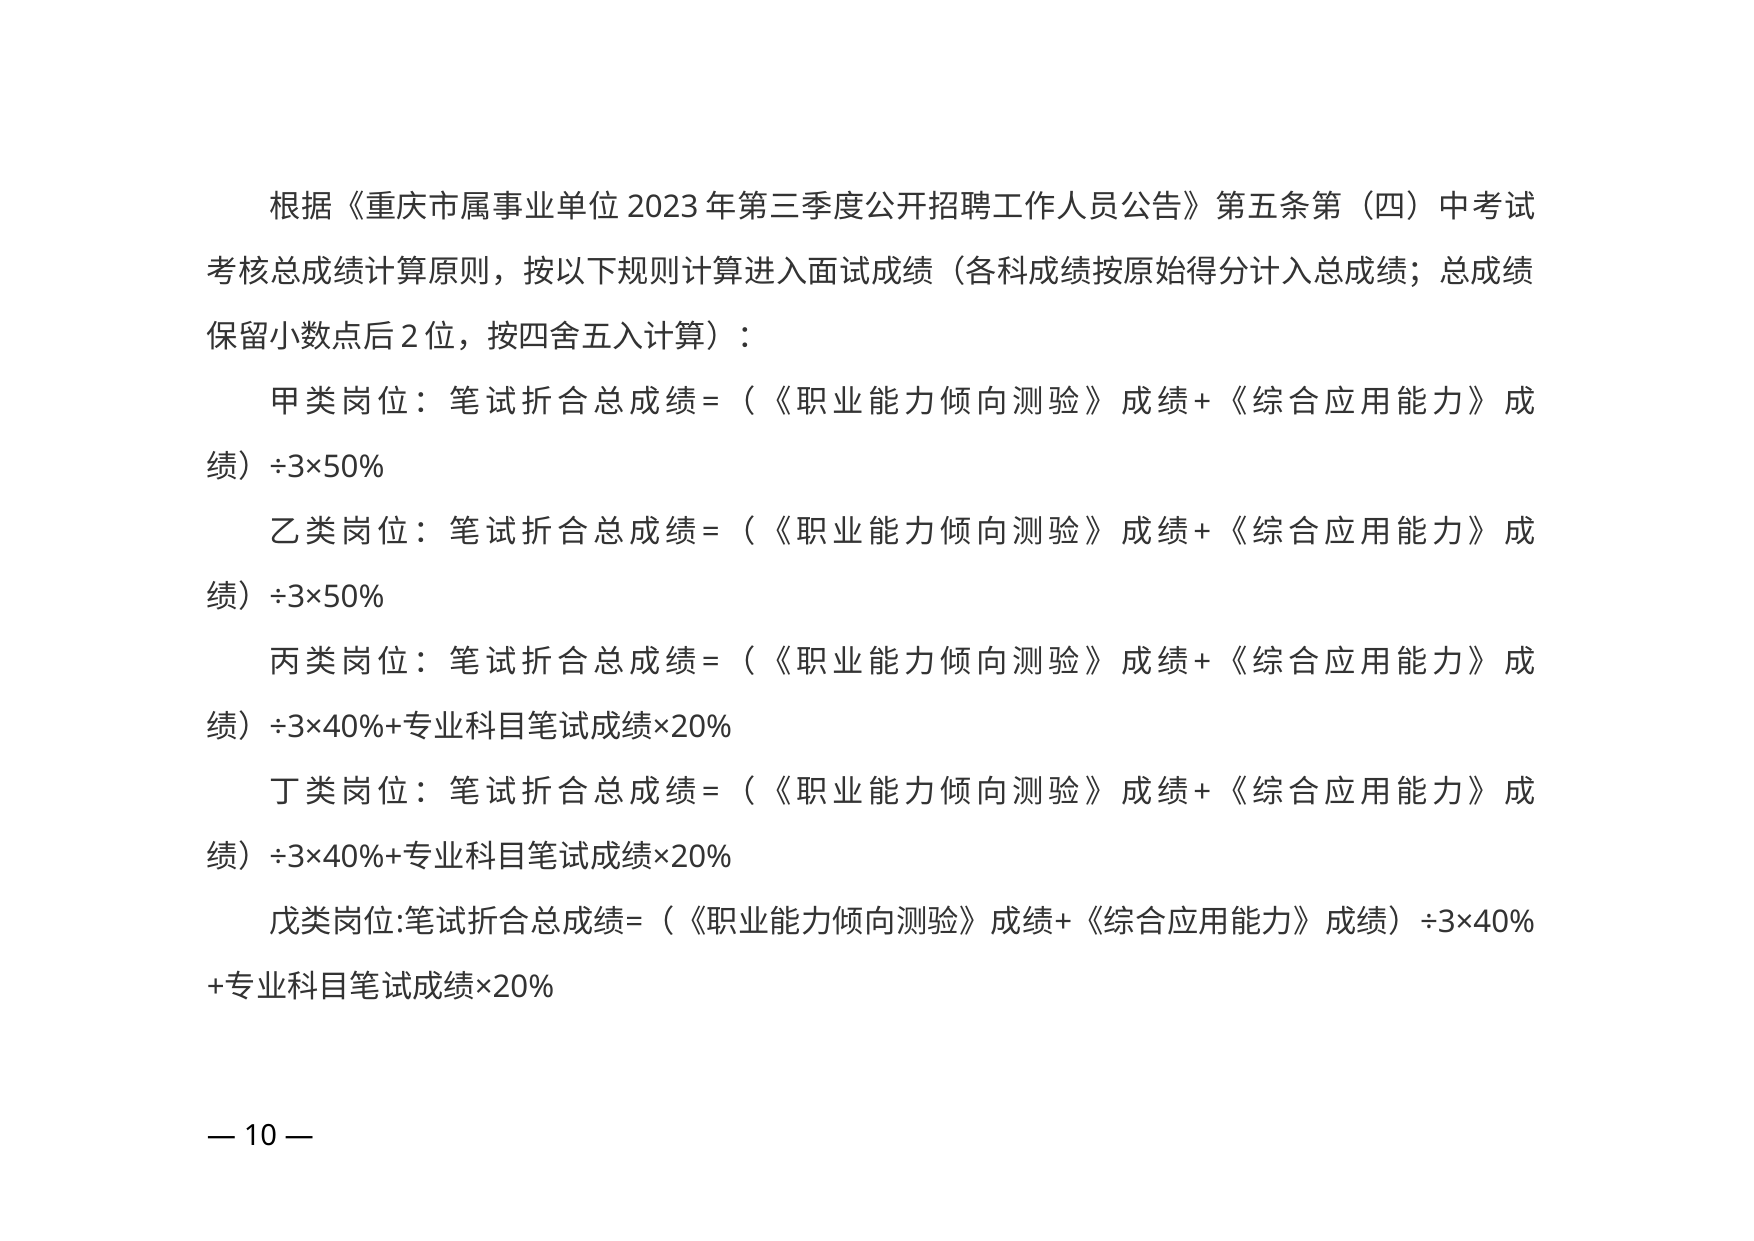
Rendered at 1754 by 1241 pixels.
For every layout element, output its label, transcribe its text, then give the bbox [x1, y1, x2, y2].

text 丙类岗位：笔试折合总成绩=（《职业能力倾向测验》成绩+《综合应用能力》成绩）÷3×40%+专业科目笔试成绩×20% [207, 626, 1535, 756]
text 戊类岗位:笔试折合总成绩=（《职业能力倾向测验》成绩+《综合应用能力》成绩）÷3×40%+专业科目笔试成绩×20% [207, 886, 1535, 1016]
text 丁类岗位：笔试折合总成绩=（《职业能力倾向测验》成绩+《综合应用能力》成绩）÷3×40%+专业科目笔试成绩×20% [207, 756, 1535, 886]
text 甲类岗位：笔试折合总成绩=（《职业能力倾向测验》成绩+《综合应用能力》成绩）÷3×50% [207, 366, 1535, 496]
text 乙类岗位：笔试折合总成绩=（《职业能力倾向测验》成绩+《综合应用能力》成绩）÷3×50% [207, 496, 1535, 626]
text 根据《重庆市属事业单位2023年第三季度公开招聘工作人员公告》第五条第（四）中考试考核总成绩计算原则，按以下规则计算进入面试成绩（各科成绩按原始得分计入总成绩；总成绩保留小数点后2位，按四舍五入计算）： [207, 171, 1535, 366]
